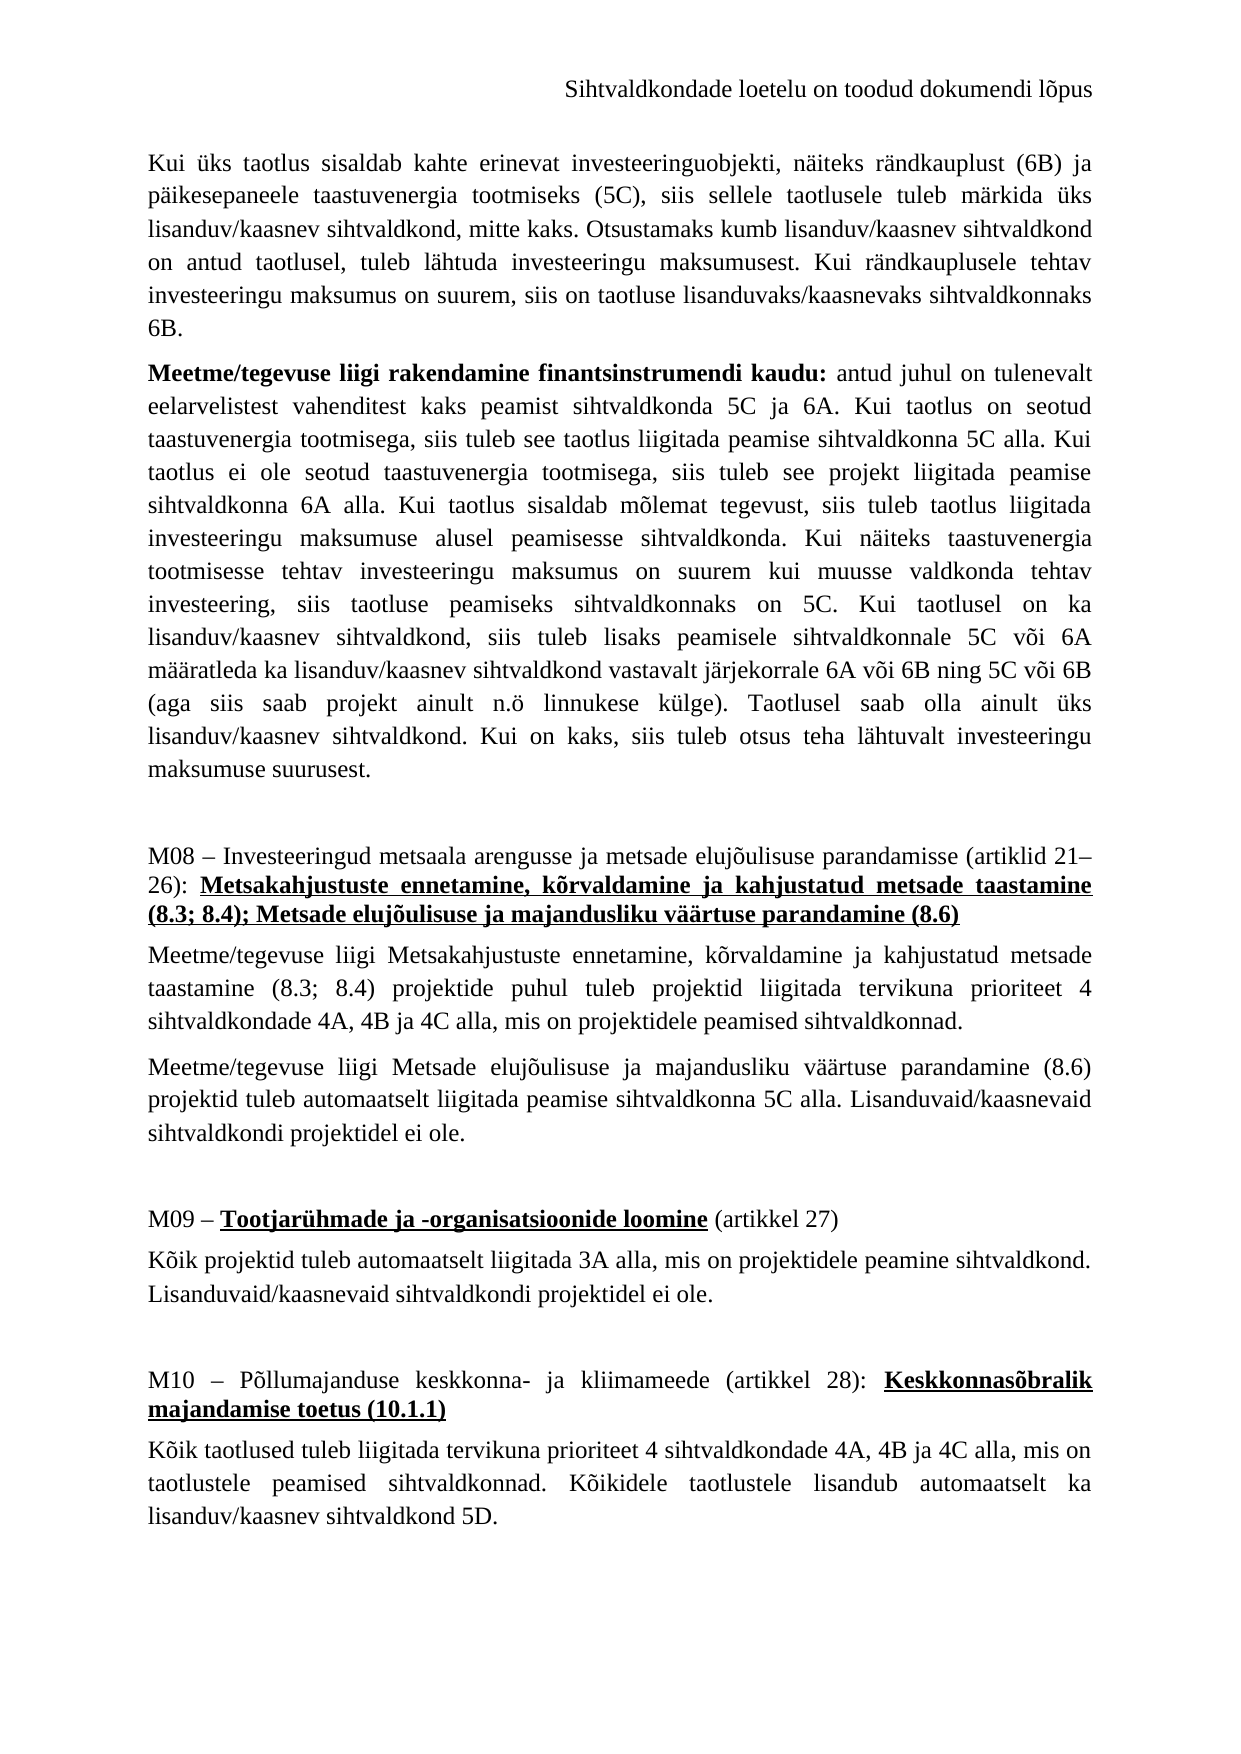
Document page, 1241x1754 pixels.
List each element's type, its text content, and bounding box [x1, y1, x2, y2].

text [148, 1435, 1093, 1530]
text M08 – Investeeringud metsaala arengusse ja metsade elujõulisuse parandamisse (artiklid 21–26): Metsakahjustuste ennetamine, kõrvaldamine ja kahjustatud metsade taastamine (8.3; 8.4); Metsade elujõulisuse ja majandusliku väärtuse parandamine (8.6) [148, 841, 1093, 927]
text M10 – Põllumajanduse keskkonna- ja kliimameede (artikkel 28): Keskkonnasõbralik majandamise toetus (10.1.1) [148, 1365, 1093, 1423]
text M09 – Tootjarühmade ja -organisatsioonide loomine (artikkel 27) [148, 1204, 1093, 1233]
text Meetme/tegevuse liigi Metsade elujõulisuse ja majandusliku väärtuse parandamine (8.6) projektid tuleb automaatselt liigitada peamise sihtvaldkonna 5C alla. Lisanduvaid/kaasnevaid sihtvaldkondi projektidel ei ole. [148, 1052, 1093, 1146]
text Meetme/tegevuse liigi rakendamine finantsinstrumendi kaudu: antud juhul on tulenevalt eelarvelistest vahenditest kaks peamist sihtvaldkonda 5C ja 6A. Kui taotlus on seotud taastuvenergia tootmisega, siis tuleb see taotlus liigitada peamise sihtvaldkonna 5C alla. Kui taotlus ei ole seotud taastuvenergia tootmisega, siis tuleb see projekt liigitada peamise sihtvaldkonna 6A alla. Kui taotlus sisaldab mõlemat tegevust, siis tuleb taotlus liigitada investeeringu maksumuse alusel peamisesse sihtvaldkonda. Kui näiteks taastuvenergia tootmisesse tehtav investeeringu maksumus on suurem kui muusse valdkonda tehtav investeering, siis taotluse peamiseks sihtvaldkonnaks on 5C. Kui taotlusel on ka lisanduv/kaasnev sihtvaldkond, siis tuleb lisaks peamisele sihtvaldkonnale 5C või 6A määratleda ka lisanduv/kaasnev sihtvaldkond vastavalt järjekorrale 6A või 6B ning 5C või 6B (aga siis saab projekt ainult n.ö linnukese külge). Taotlusel saab olla ainult üks lisanduv/kaasnev sihtvaldkond. Kui on kaks, siis tuleb otsus teha lähtuvalt investeeringu maksumuse suurusest. [148, 358, 1093, 783]
text Kui üks taotlus sisaldab kahte erinevat investeeringuobjekti, näiteks rändkauplust (6B) ja päikesepaneele taastuvenergia tootmiseks (5C), siis sellele taotlusele tuleb märkida üks lisanduv/kaasnev sihtvaldkond, mitte kaks. Otsustamaks kumb lisanduv/kaasnev sihtvaldkond on antud taotlusel, tuleb lähtuda investeeringu maksumusest. Kui rändkauplusele tehtav investeeringu maksumus on suurem, siis on taotluse lisanduvaks/kaasnevaks sihtvaldkonnaks 6B. [148, 148, 1093, 341]
text Meetme/tegevuse liigi Metsakahjustuste ennetamine, kõrvaldamine ja kahjustatud metsade taastamine (8.3; 8.4) projektide puhul tuleb projektid liigitada tervikuna prioriteet 4 sihtvaldkondade 4A, 4B ja 4C alla, mis on projektidele peamised sihtvaldkonnad. [148, 940, 1093, 1035]
text Kõik projektid tuleb automaatselt liigitada 3A alla, mis on projektidele peamine sihtvaldkond. Lisanduvaid/kaasnevaid sihtvaldkondi projektidel ei ole. [148, 1246, 1093, 1307]
